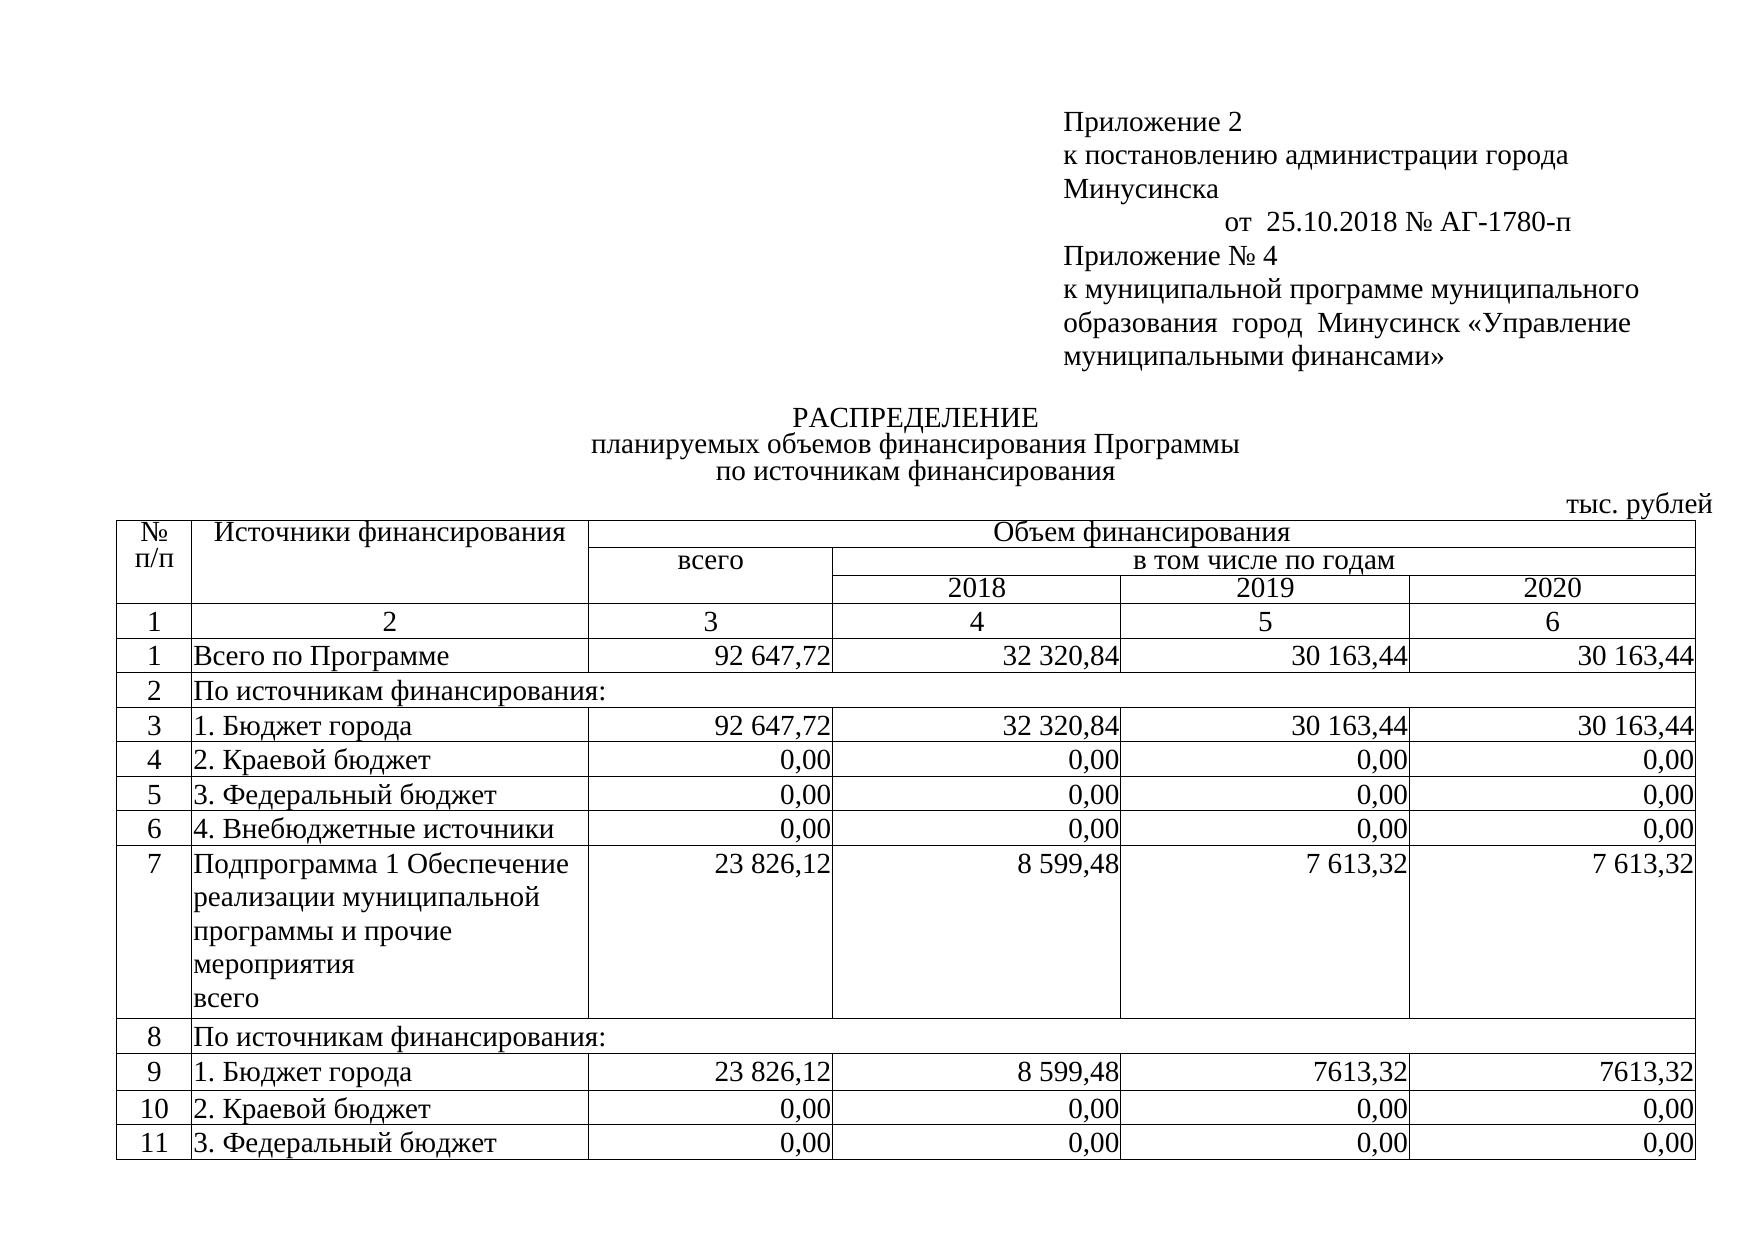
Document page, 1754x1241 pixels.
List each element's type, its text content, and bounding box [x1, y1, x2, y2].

table_cell 1 [117, 639, 191, 672]
table_cell 4. Внебюджетные источники [192, 811, 588, 845]
table_cell 2. Краевой бюджет [192, 742, 588, 776]
table_cell 0,00 [833, 1125, 1120, 1159]
table_cell 0,00 [589, 777, 832, 810]
table_cell в том числе по годам [833, 548, 1695, 575]
table_cell 23 826,12 [589, 846, 832, 1018]
table_cell Всего по Программе [192, 639, 588, 672]
table_cell 6 [1410, 604, 1695, 637]
table_cell 2 [117, 673, 191, 707]
table_cell 7 [117, 846, 191, 1018]
table_cell 0,00 [589, 1091, 832, 1124]
table_cell 7 613,32 [1410, 846, 1695, 1018]
table_header № п/п [117, 521, 191, 603]
table_cell 7613,32 [1410, 1054, 1695, 1090]
table_cell 2. Краевой бюджет [192, 1091, 588, 1124]
table_cell 0,00 [833, 742, 1120, 776]
text по источникам финансирования [118, 459, 1713, 486]
table_cell 7613,32 [1121, 1054, 1409, 1090]
table_cell 0,00 [833, 777, 1120, 810]
table_cell 32 320,84 [833, 639, 1120, 672]
table_cell 30 163,44 [1121, 708, 1409, 741]
table_cell 0,00 [1410, 777, 1695, 810]
table_cell 0,00 [833, 811, 1120, 845]
table_cell 5 [117, 777, 191, 810]
table_cell всего [589, 548, 832, 603]
text к постановлению администрации города [1004, 137, 1713, 171]
table_cell 0,00 [1121, 742, 1409, 776]
table_cell 2018 [833, 576, 1120, 603]
table_cell 32 320,84 [833, 708, 1120, 741]
table_cell 0,00 [1410, 1125, 1695, 1159]
table_cell 23 826,12 [589, 1054, 832, 1090]
table_cell По источникам финансирования: [192, 1019, 1695, 1053]
table_cell 11 [117, 1125, 191, 1159]
table_cell 0,00 [1410, 1091, 1695, 1124]
table_cell 1 [117, 604, 191, 637]
table_cell 2020 [1410, 576, 1695, 603]
table_cell 8 599,48 [833, 846, 1120, 1018]
table_cell 10 [117, 1091, 191, 1124]
table_cell 1. Бюджет города [192, 708, 588, 741]
table_cell 9 [117, 1054, 191, 1090]
table_cell 3. Федеральный бюджет [192, 777, 588, 810]
table_cell 5 [1121, 604, 1409, 637]
table_cell 0,00 [1410, 742, 1695, 776]
table_cell 7 613,32 [1121, 846, 1409, 1018]
table_cell 0,00 [833, 1091, 1120, 1124]
table_header Объем финансирования [1093, 521, 1695, 547]
text к муниципальной программе муниципального образования город Минусинск «Управление муниципальными финансами» [1063, 271, 1713, 372]
table_cell 0,00 [1121, 811, 1409, 845]
table_cell 2019 [1121, 576, 1409, 603]
table_cell 0,00 [1121, 1125, 1409, 1159]
table_cell 30 163,44 [1410, 639, 1695, 672]
text тыс. рублей [118, 486, 1713, 519]
text Приложение № 4 [1063, 238, 1713, 271]
table_cell 92 647,72 [589, 639, 832, 672]
table_cell 0,00 [589, 742, 832, 776]
table_cell 30 163,44 [1410, 708, 1695, 741]
table_cell Подпрограмма 1 Обеспечение реализации муниципальной программы и прочие мероприятия всего [192, 846, 588, 1018]
table_cell 3 [589, 604, 832, 637]
text РАСПРЕДЕЛЕНИЕ [118, 406, 1713, 432]
table_cell 4 [117, 742, 191, 776]
table_cell 0,00 [589, 811, 832, 845]
table_cell 92 647,72 [589, 708, 832, 741]
table_cell 0,00 [1121, 1091, 1409, 1124]
table_cell 0,00 [1410, 811, 1695, 845]
table_cell 2 [192, 604, 588, 637]
text Приложение 2 [988, 104, 1713, 137]
text Минусинска [1063, 171, 1713, 204]
table_cell По источникам финансирования: [192, 673, 1695, 707]
table_cell 4 [833, 604, 1120, 637]
table_cell 3. Федеральный бюджет [192, 1125, 588, 1159]
table_cell 1. Бюджет города [192, 1054, 588, 1090]
table_cell 0,00 [1121, 777, 1409, 810]
text планируемых объемов финансирования Программы [118, 432, 1713, 459]
table_cell 0,00 [589, 1125, 832, 1159]
text от 25.10.2018 № АГ-1780-п [118, 204, 1713, 238]
table_cell 30 163,44 [1121, 639, 1409, 672]
table_header Объем финансирования [589, 521, 1090, 547]
table_cell 8 599,48 [833, 1054, 1120, 1090]
table_cell 3 [117, 708, 191, 741]
table_header Источники финансирования [192, 521, 588, 603]
table_cell 6 [117, 811, 191, 845]
table_cell 8 [117, 1019, 191, 1053]
